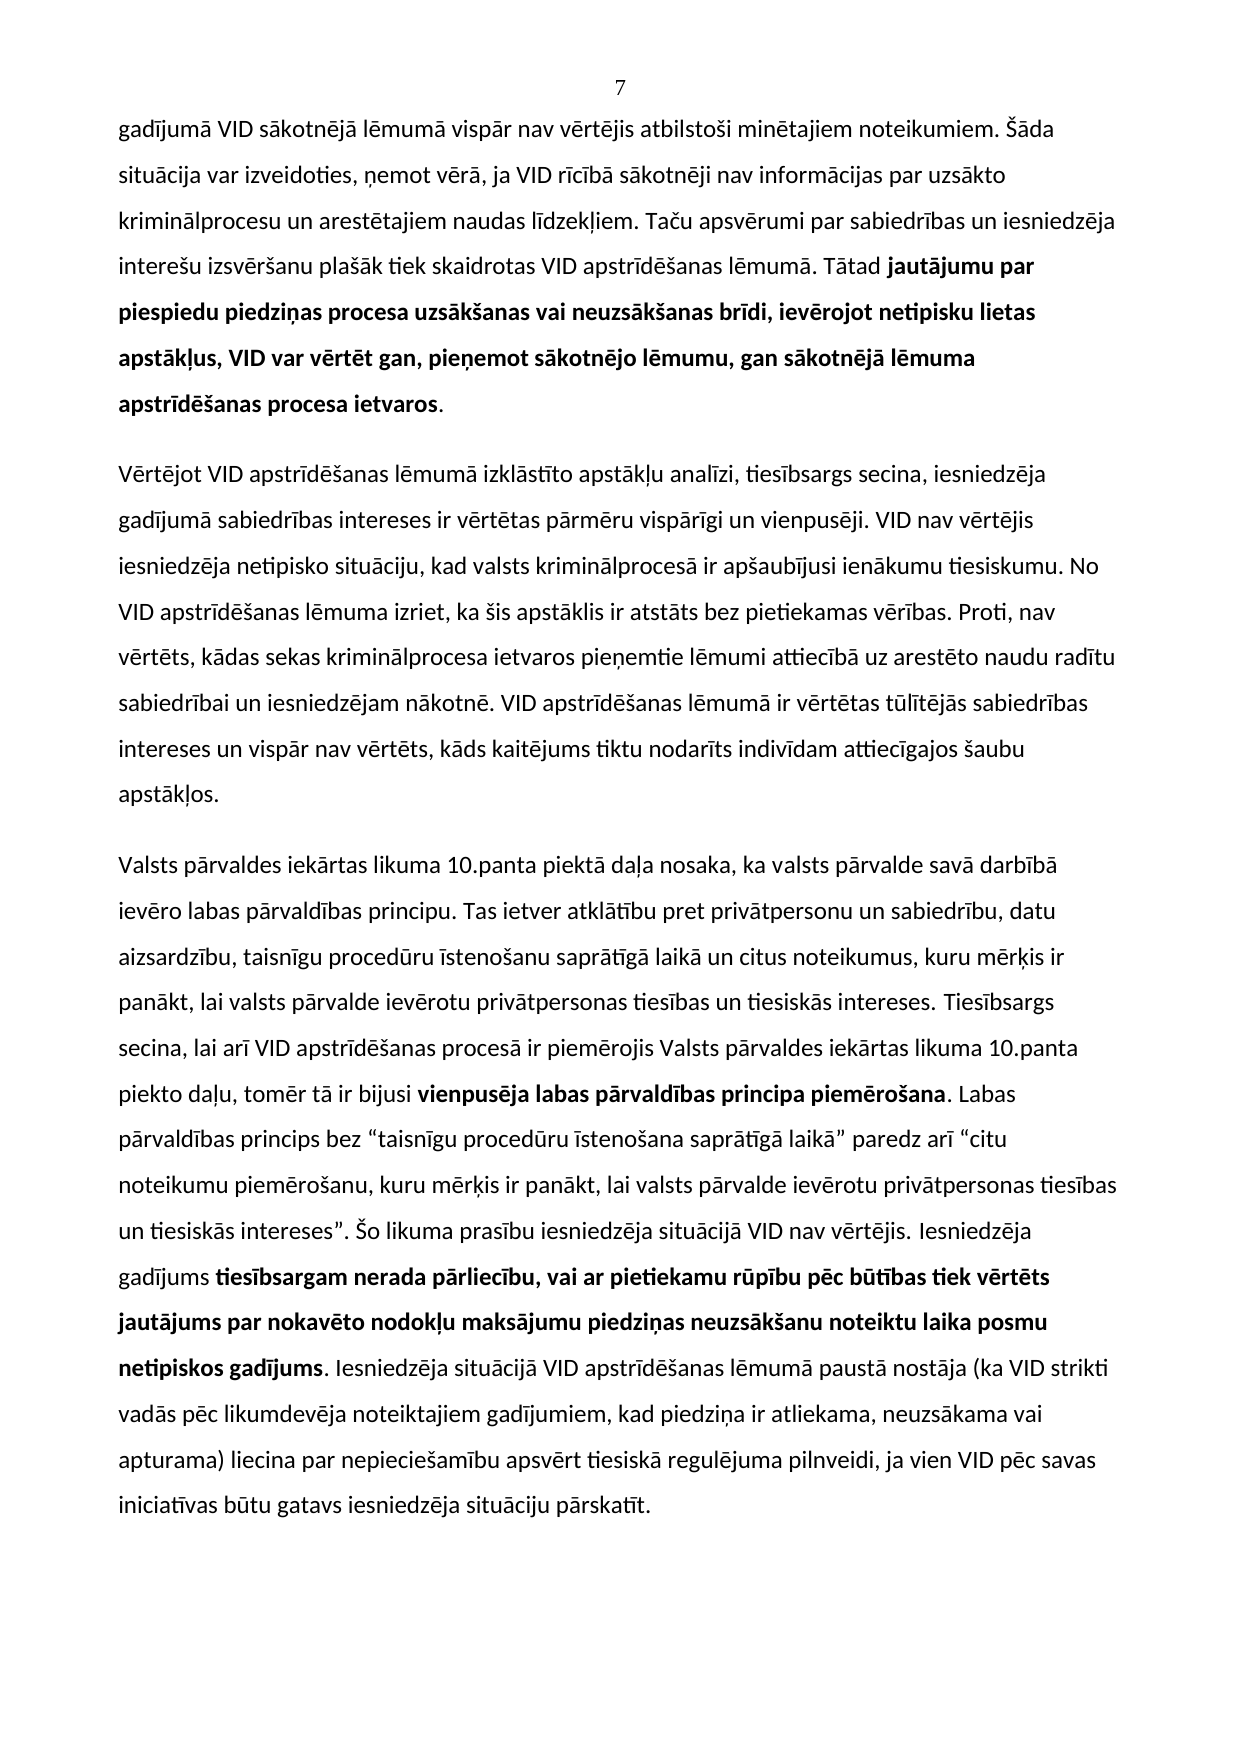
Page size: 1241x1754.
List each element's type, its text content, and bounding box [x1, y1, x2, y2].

text Vērtējot VID apstrīdēšanas lēmumā izklāstīto apstākļu analīzi, tiesībsargs secina, iesniedzēja gadījumā sabiedrības intereses ir vērtētas pārmēru vispārīgi un vienpusēji. VID nav vērtējis iesniedzēja netipisko situāciju, kad valsts kriminālprocesā ir apšaubījusi ienākumu tiesiskumu. No VID apstrīdēšanas lēmuma izriet, ka šis apstāklis ir atstāts bez pietiekamas vērības. Proti, nav vērtēts, kādas sekas kriminālprocesa ietvaros pieņemtie lēmumi attiecībā uz arestēto naudu radītu sabiedrībai un iesniedzējam nākotnē. VID apstrīdēšanas lēmumā ir vērtētas tūlītējās sabiedrības intereses un vispār nav vērtēts, kāds kaitējums tiktu nodarīts indivīdam attiecīgajos šaubu apstākļos. [118, 458, 1122, 809]
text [118, 113, 1122, 418]
text Valsts pārvaldes iekārtas likuma 10.panta piektā daļa nosaka, ka valsts pārvalde savā darbībā ievēro labas pārvaldības principu. Tas ietver atklātību pret privātpersonu un sabiedrību, datu aizsardzību, taisnīgu procedūru īstenošanu saprātīgā laikā un citus noteikumus, kuru mērķis ir panākt, lai valsts pārvalde ievērotu privātpersonas tiesības un tiesiskās intereses. Tiesībsargs secina, lai arī VID apstrīdēšanas procesā ir piemērojis Valsts pārvaldes iekārtas likuma 10.panta piekto daļu, tomēr tā ir bijusi vienpusēja labas pārvaldības principa piemērošana. Labas pārvaldības princips bez “taisnīgu procedūru īstenošana saprātīgā laikā” paredz arī “citu noteikumu piemērošanu, kuru mērķis ir panākt, lai valsts pārvalde ievērotu privātpersonas tiesības un tiesiskās intereses”. Šo likuma prasību iesniedzēja situācijā VID nav vērtējis. Iesniedzēja gadījums tiesībsargam nerada pārliecību, vai ar pietiekamu rūpību pēc būtības tiek vērtēts jautājums par nokavēto nodokļu maksājumu piedziņas neuzsākšanu noteiktu laika posmu netipiskos gadījums. Iesniedzēja situācijā VID apstrīdēšanas lēmumā paustā nostāja (ka VID strikti vadās pēc likumdevēja noteiktajiem gadījumiem, kad piedziņa ir atliekama, neuzsākama vai apturama) liecina par nepieciešamību apsvērt tiesiskā regulējuma pilnveidi, ja vien VID pēc savas iniciatīvas būtu gatavs iesniedzēja situāciju pārskatīt. [118, 849, 1122, 1520]
